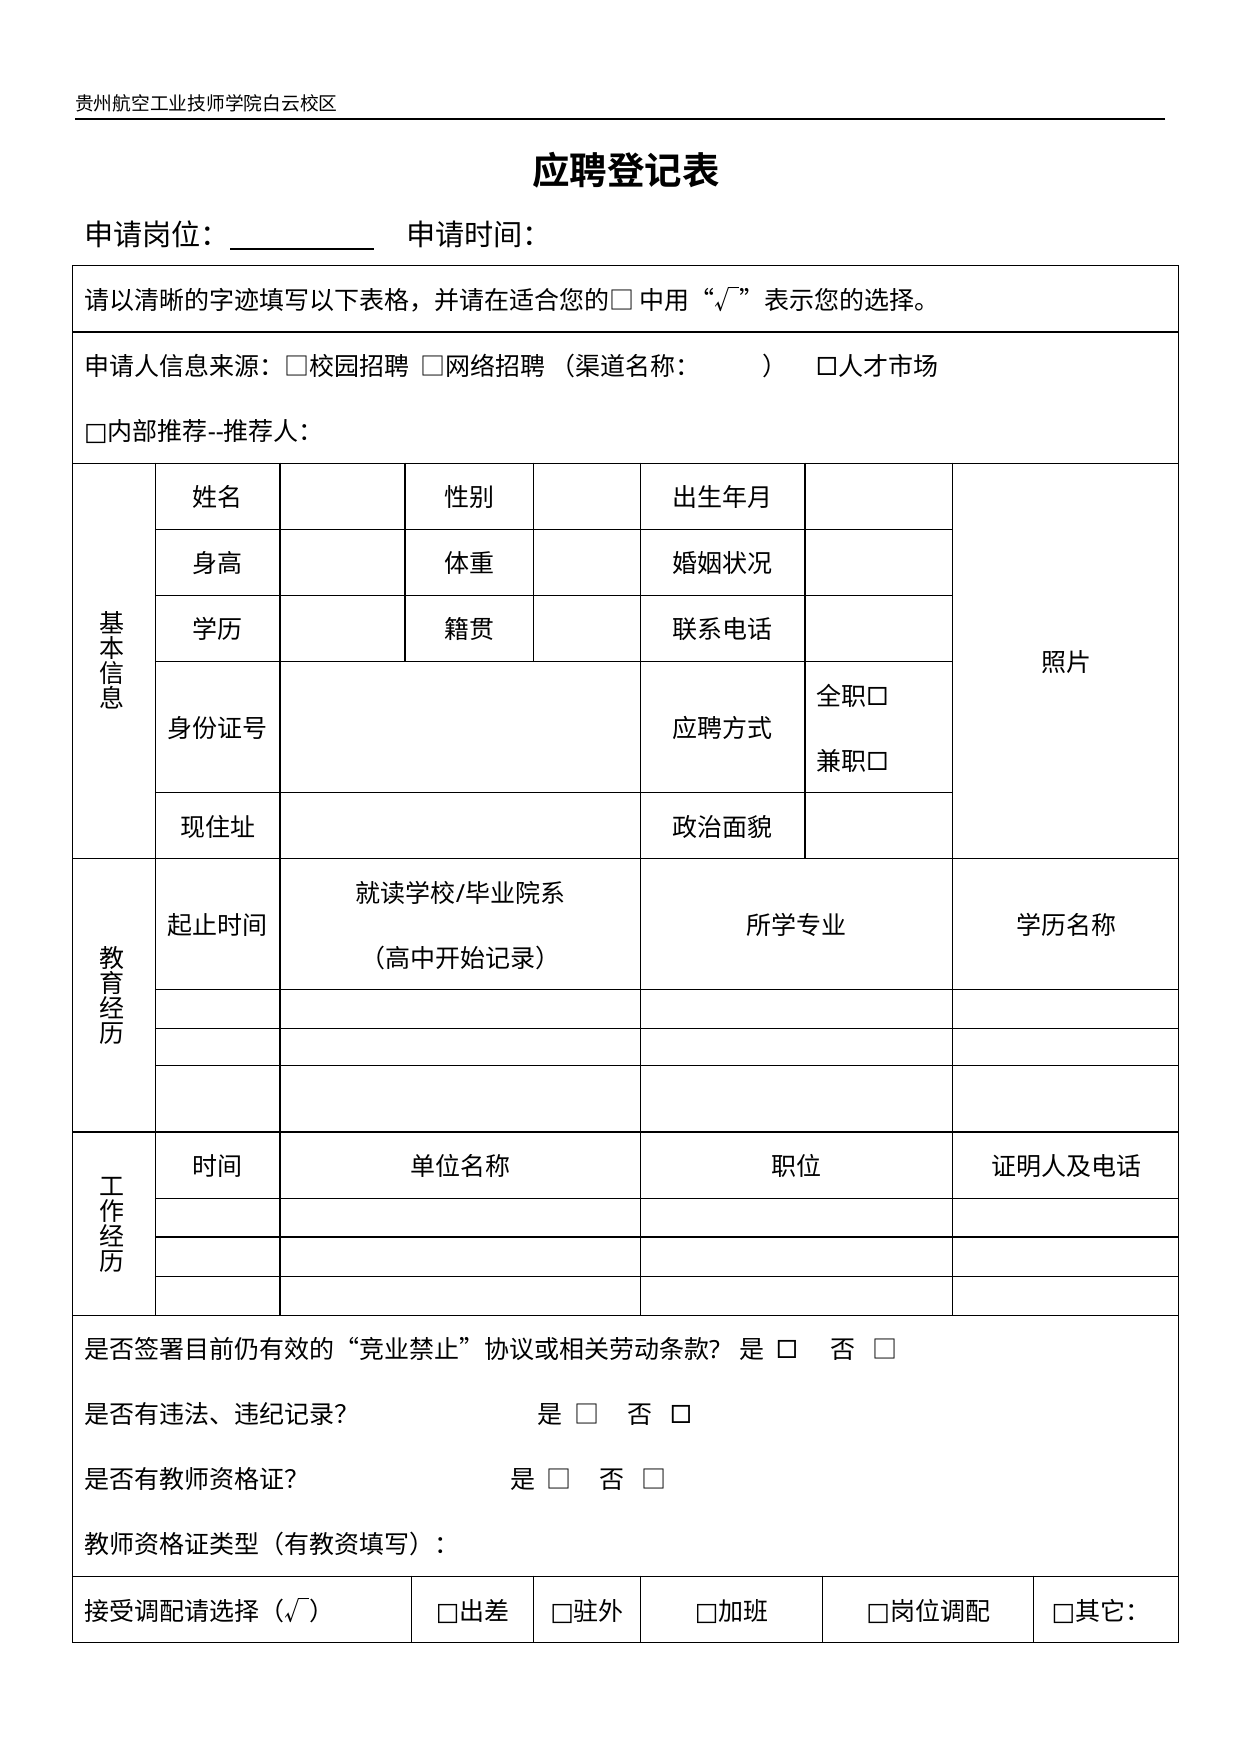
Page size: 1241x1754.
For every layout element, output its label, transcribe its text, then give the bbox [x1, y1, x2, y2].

table_cell 全职 兼职 [806, 662, 952, 792]
table_cell [641, 1238, 952, 1276]
table_cell 是否签署目前仍有效的“竞业禁止”协议或相关劳动条款? 是 否 □ 是否有违法、违纪记录？ 是 □ 否 是否有教师资格证？ 是 □ 否 □ 教师资格证类型（有教资填写）： [73, 1316, 1178, 1576]
table_cell 起止时间 [156, 859, 279, 989]
table_cell □驻外 [534, 1577, 640, 1642]
table_cell [281, 1066, 640, 1131]
table_cell 学历名称 [953, 859, 1178, 989]
table_cell [281, 530, 404, 594]
table_cell 体重 [406, 530, 533, 594]
table_cell 现住址 [156, 793, 279, 858]
table_cell 所学专业 [641, 859, 952, 989]
table_cell [156, 1066, 279, 1131]
table_cell [156, 1199, 279, 1236]
table_cell □出差 [412, 1577, 533, 1642]
table_cell [156, 1029, 279, 1065]
table_cell 申请人信息来源：□校园招聘 □网络招聘 （渠道名称： ） 人才市场 □内部推荐--推荐人： [73, 333, 1178, 462]
table_cell [953, 1277, 1178, 1314]
table_cell [156, 990, 279, 1028]
table_cell [641, 990, 952, 1028]
table_cell [534, 596, 640, 661]
table_cell 身份证号 [156, 662, 279, 792]
table_cell □加班 [641, 1577, 822, 1642]
table_cell [641, 1029, 952, 1065]
table_cell 教育经历 [73, 859, 155, 1131]
table_cell [534, 530, 640, 594]
table_cell 出生年月 [641, 464, 804, 528]
table_cell [806, 464, 952, 528]
table_cell 应聘方式 [641, 662, 804, 792]
table_cell [281, 1199, 640, 1236]
table_cell 就读学校/毕业院系 （高中开始记录） [281, 859, 640, 989]
table_header 应聘登记表 申请岗位： 申请时间： [73, 135, 1179, 265]
table_cell [281, 1029, 640, 1065]
table_cell 时间 [156, 1133, 279, 1197]
table_cell [156, 1277, 279, 1314]
table_cell 学历 [156, 596, 279, 661]
table_cell 工作经历 [73, 1133, 155, 1314]
table_cell 职位 [641, 1133, 952, 1197]
table_cell [641, 1199, 952, 1236]
table_cell [953, 990, 1178, 1028]
table_cell 婚姻状况 [641, 530, 804, 594]
table_cell [534, 464, 640, 528]
table_cell [281, 596, 404, 661]
table_cell [641, 1066, 952, 1131]
table_cell [806, 793, 952, 858]
table_cell 籍贯 [406, 596, 533, 661]
table_cell [156, 1238, 279, 1276]
table_cell 接受调配请选择（√） [73, 1577, 411, 1642]
table_cell [281, 662, 640, 792]
table_cell 联系电话 [641, 596, 804, 661]
table_cell [281, 990, 640, 1028]
table_cell [953, 1238, 1178, 1276]
table_cell 证明人及电话 [953, 1133, 1178, 1197]
table_cell [806, 596, 952, 661]
table_cell 身高 [156, 530, 279, 594]
table_cell 单位名称 [281, 1133, 640, 1197]
table_cell [806, 530, 952, 594]
table_cell [281, 1238, 640, 1276]
table_cell 照片 [953, 464, 1178, 858]
table_cell [281, 1277, 640, 1314]
table_cell 请以清晰的字迹填写以下表格，并请在适合您的□ 中用“√”表示您的选择。 [73, 266, 1178, 331]
table_cell [281, 793, 640, 858]
table_cell [281, 464, 404, 528]
table_cell 基本信息 [73, 464, 155, 858]
table_cell [953, 1029, 1178, 1065]
table_cell [953, 1066, 1178, 1131]
table_cell □岗位调配 [823, 1577, 1033, 1642]
table_cell 政治面貌 [641, 793, 804, 858]
table_cell 性别 [406, 464, 533, 528]
table_cell □其它： [1034, 1577, 1178, 1642]
table_cell [953, 1199, 1178, 1236]
table_cell [641, 1277, 952, 1314]
table_cell 姓名 [156, 464, 279, 528]
